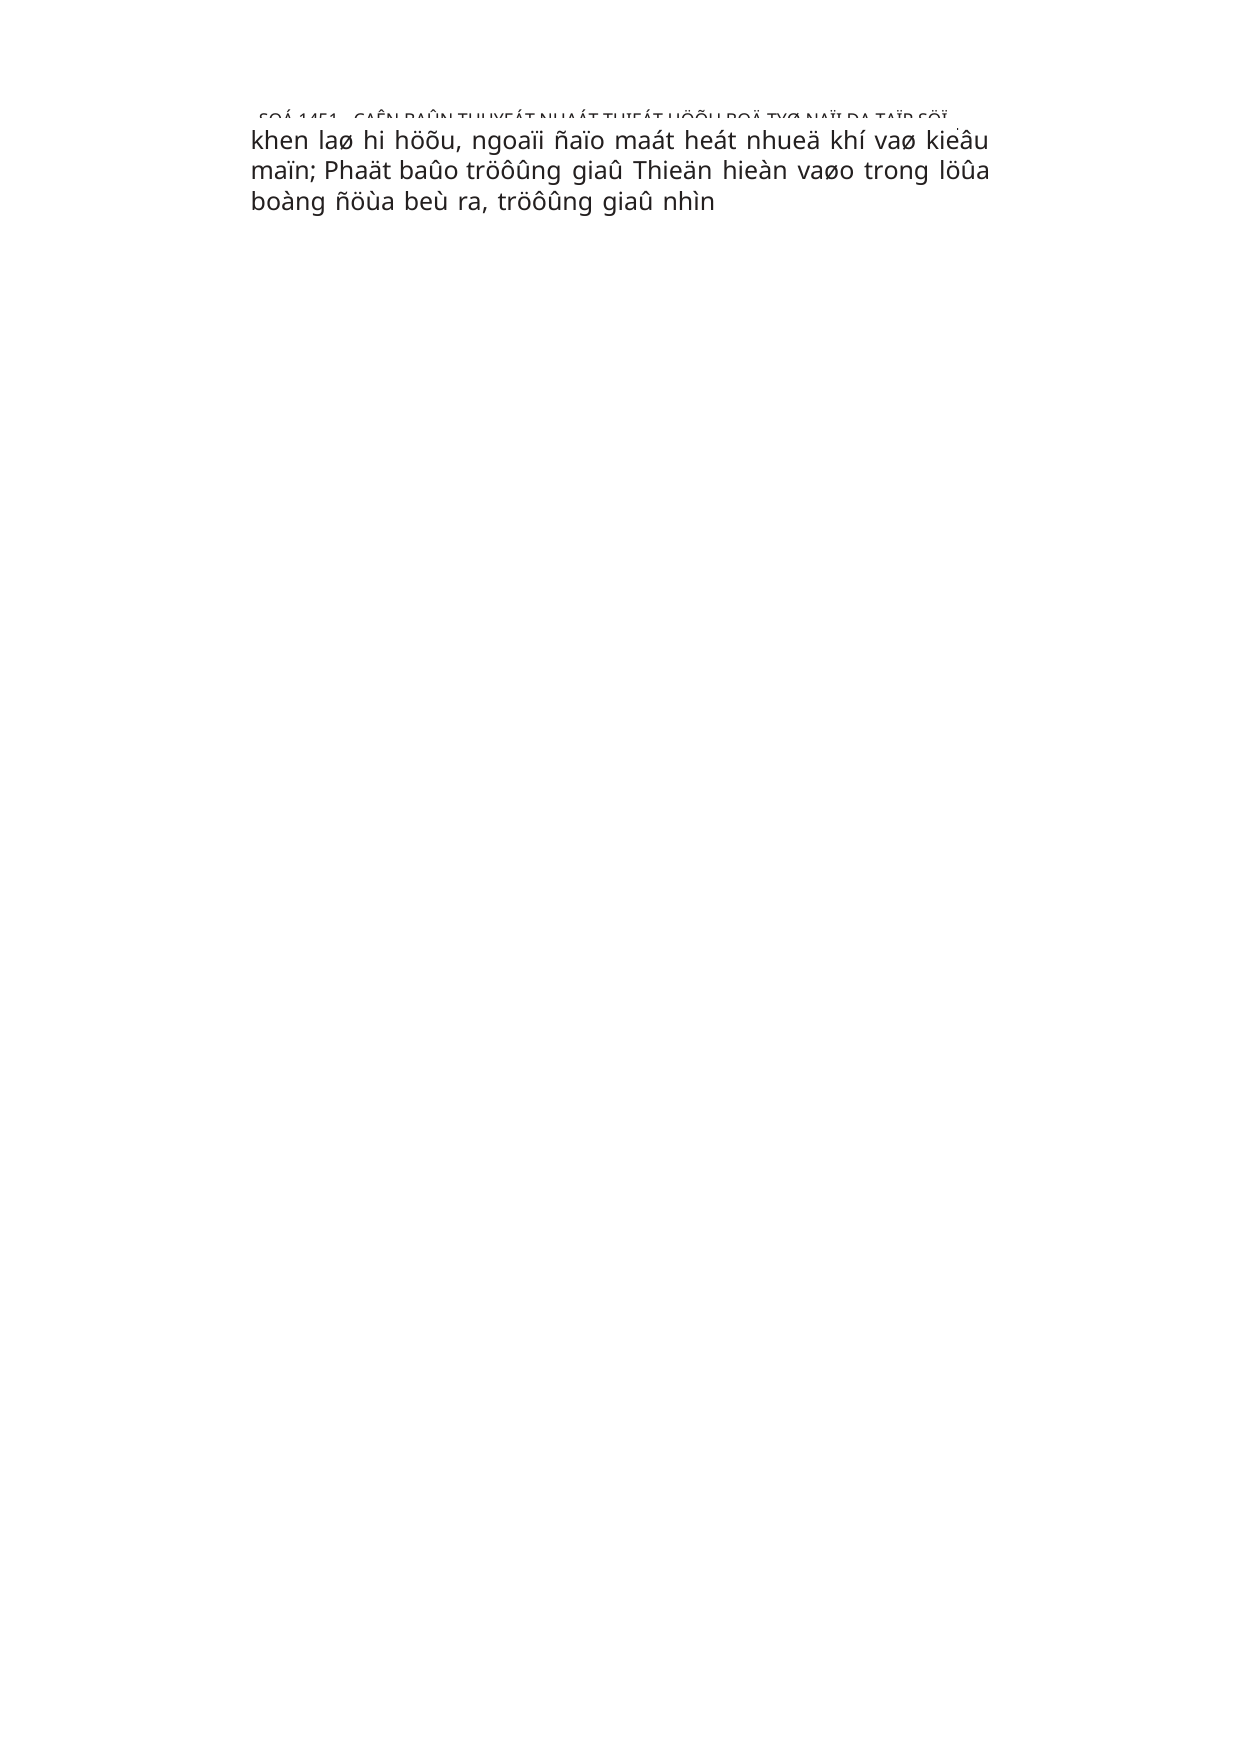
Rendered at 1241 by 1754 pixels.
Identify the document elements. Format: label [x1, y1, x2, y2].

text [250, 125, 990, 218]
